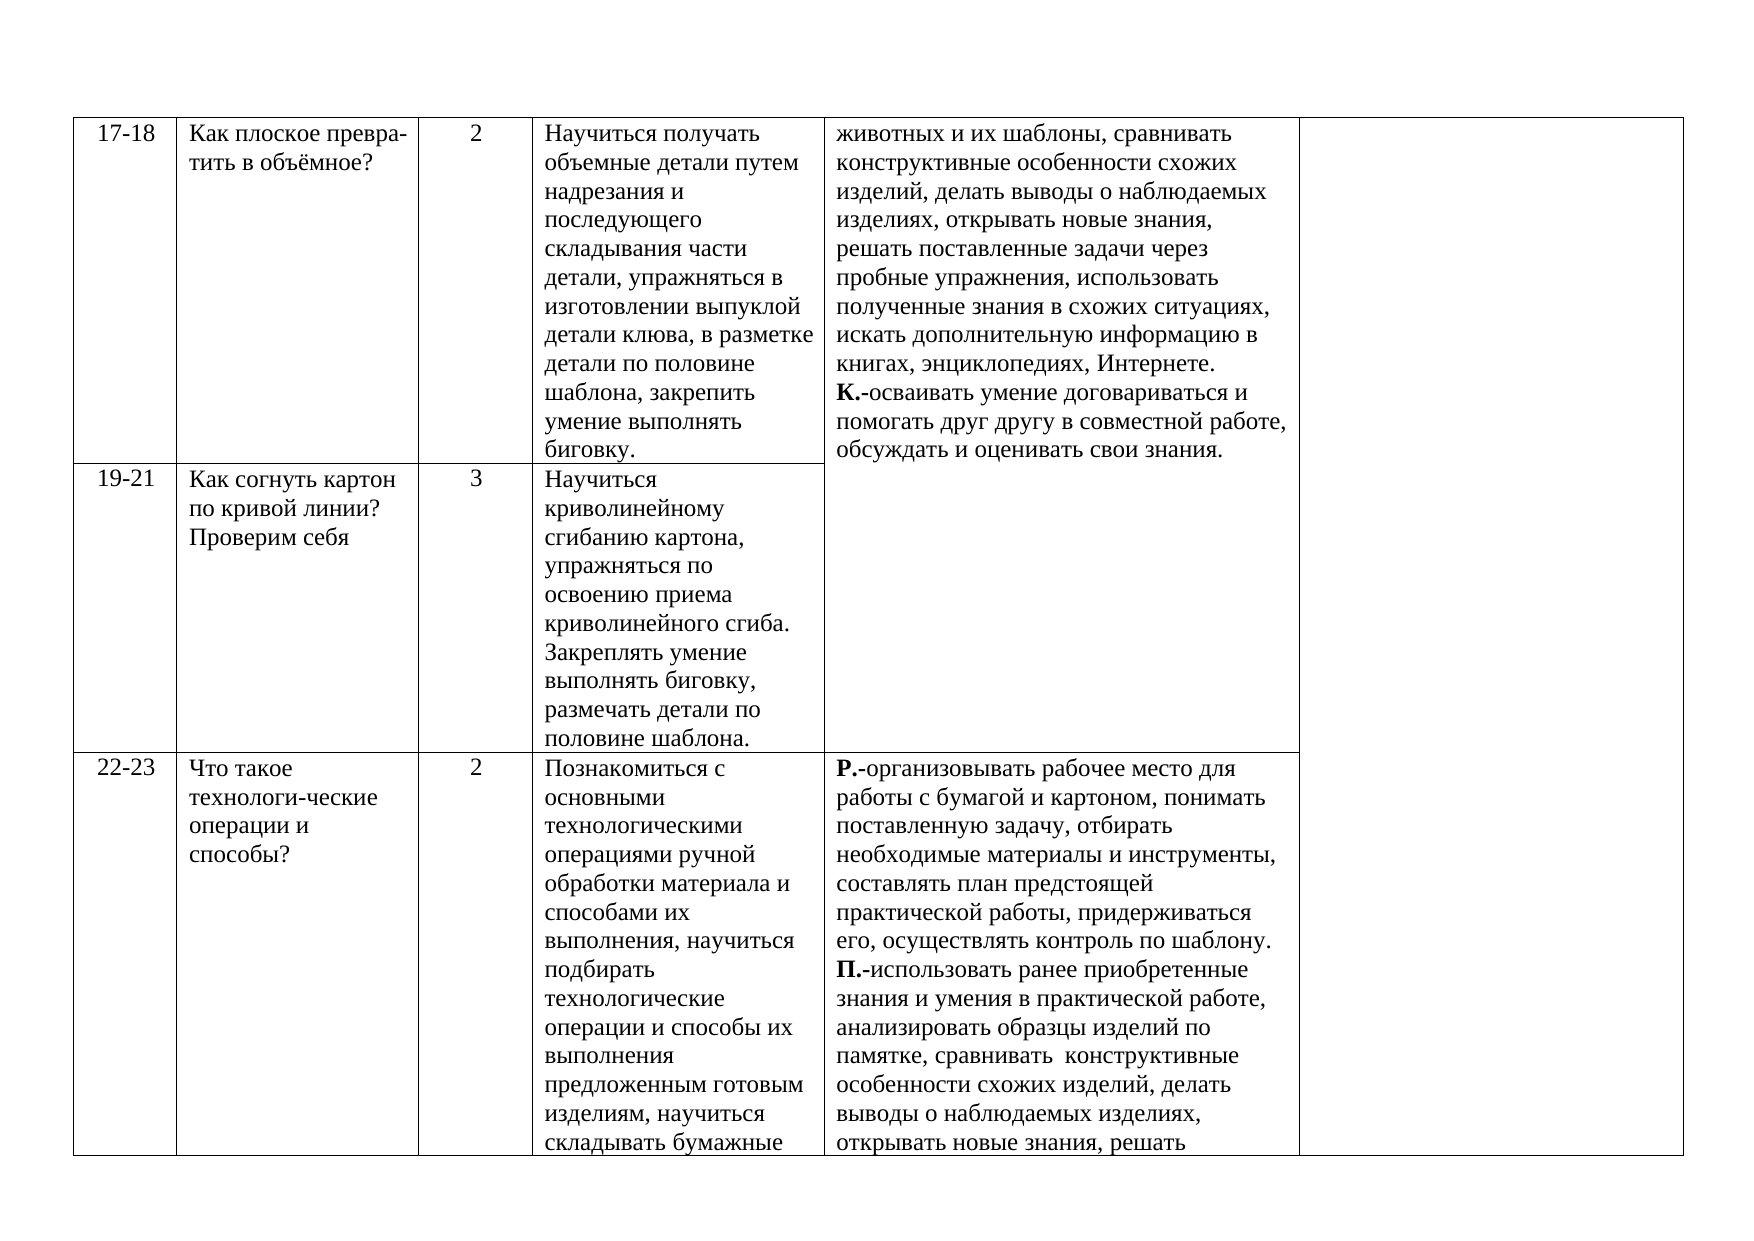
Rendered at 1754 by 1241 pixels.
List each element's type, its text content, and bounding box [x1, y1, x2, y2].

table_header Научиться получать объемные детали путем надрезания и последующего складывания части детали, упражняться в изготовлении выпуклой детали клюва, в разметке детали по половине шаблона, закрепить умение выполнять биговку. [533, 118, 824, 463]
table_cell Как согнуть картон по кривой линии? Проверим себя [177, 464, 418, 752]
table_cell 22-23 [74, 753, 176, 1155]
table_header [1300, 118, 1683, 1155]
table_cell Научиться криволинейному сгибанию картона, упражняться по освоению приема криволинейного сгиба. Закреплять умение выполнять биговку, размечать детали по половине шаблона. [533, 464, 824, 752]
table_cell Что такое технологи-ческие операции и способы? [177, 753, 418, 1155]
table_header 2 [419, 118, 532, 463]
table_header 17-18 [74, 118, 176, 463]
table_header животных и их шаблоны, сравнивать конструктивные особенности схожих изделий, делать выводы о наблюдаемых изделиях, открывать новые знания, решать поставленные задачи через пробные упражнения, использовать полученные знания в схожих ситуациях, искать дополнительную информацию в книгах, энциклопедиях, Интернете. К.-осваивать умение договариваться и помогать друг другу в совместной работе, обсуждать и оценивать свои знания. [825, 118, 1299, 752]
table_header Как плоское превра- тить в объёмное? [177, 118, 418, 463]
table_cell 2 [419, 753, 532, 1155]
table_cell Р.-организовывать рабочее место для работы с бумагой и картоном, понимать поставленную задачу, отбирать необходимые материалы и инструменты, составлять план предстоящей практической работы, придерживаться его, осуществлять контроль по шаблону. П.-использовать ранее приобретенные знания и умения в практической работе, анализировать образцы изделий по памятке, сравнивать конструктивные особенности схожих изделий, делать выводы о наблюдаемых изделиях, открывать новые знания, решать [825, 753, 1299, 1155]
table_cell 19-21 [74, 464, 176, 752]
table_cell Познакомиться с основными технологическими операциями ручной обработки материала и способами их выполнения, научиться подбирать технологические операции и способы их выполнения предложенным готовым изделиям, научиться складывать бумажные [533, 753, 824, 1155]
table_cell 3 [419, 464, 532, 752]
